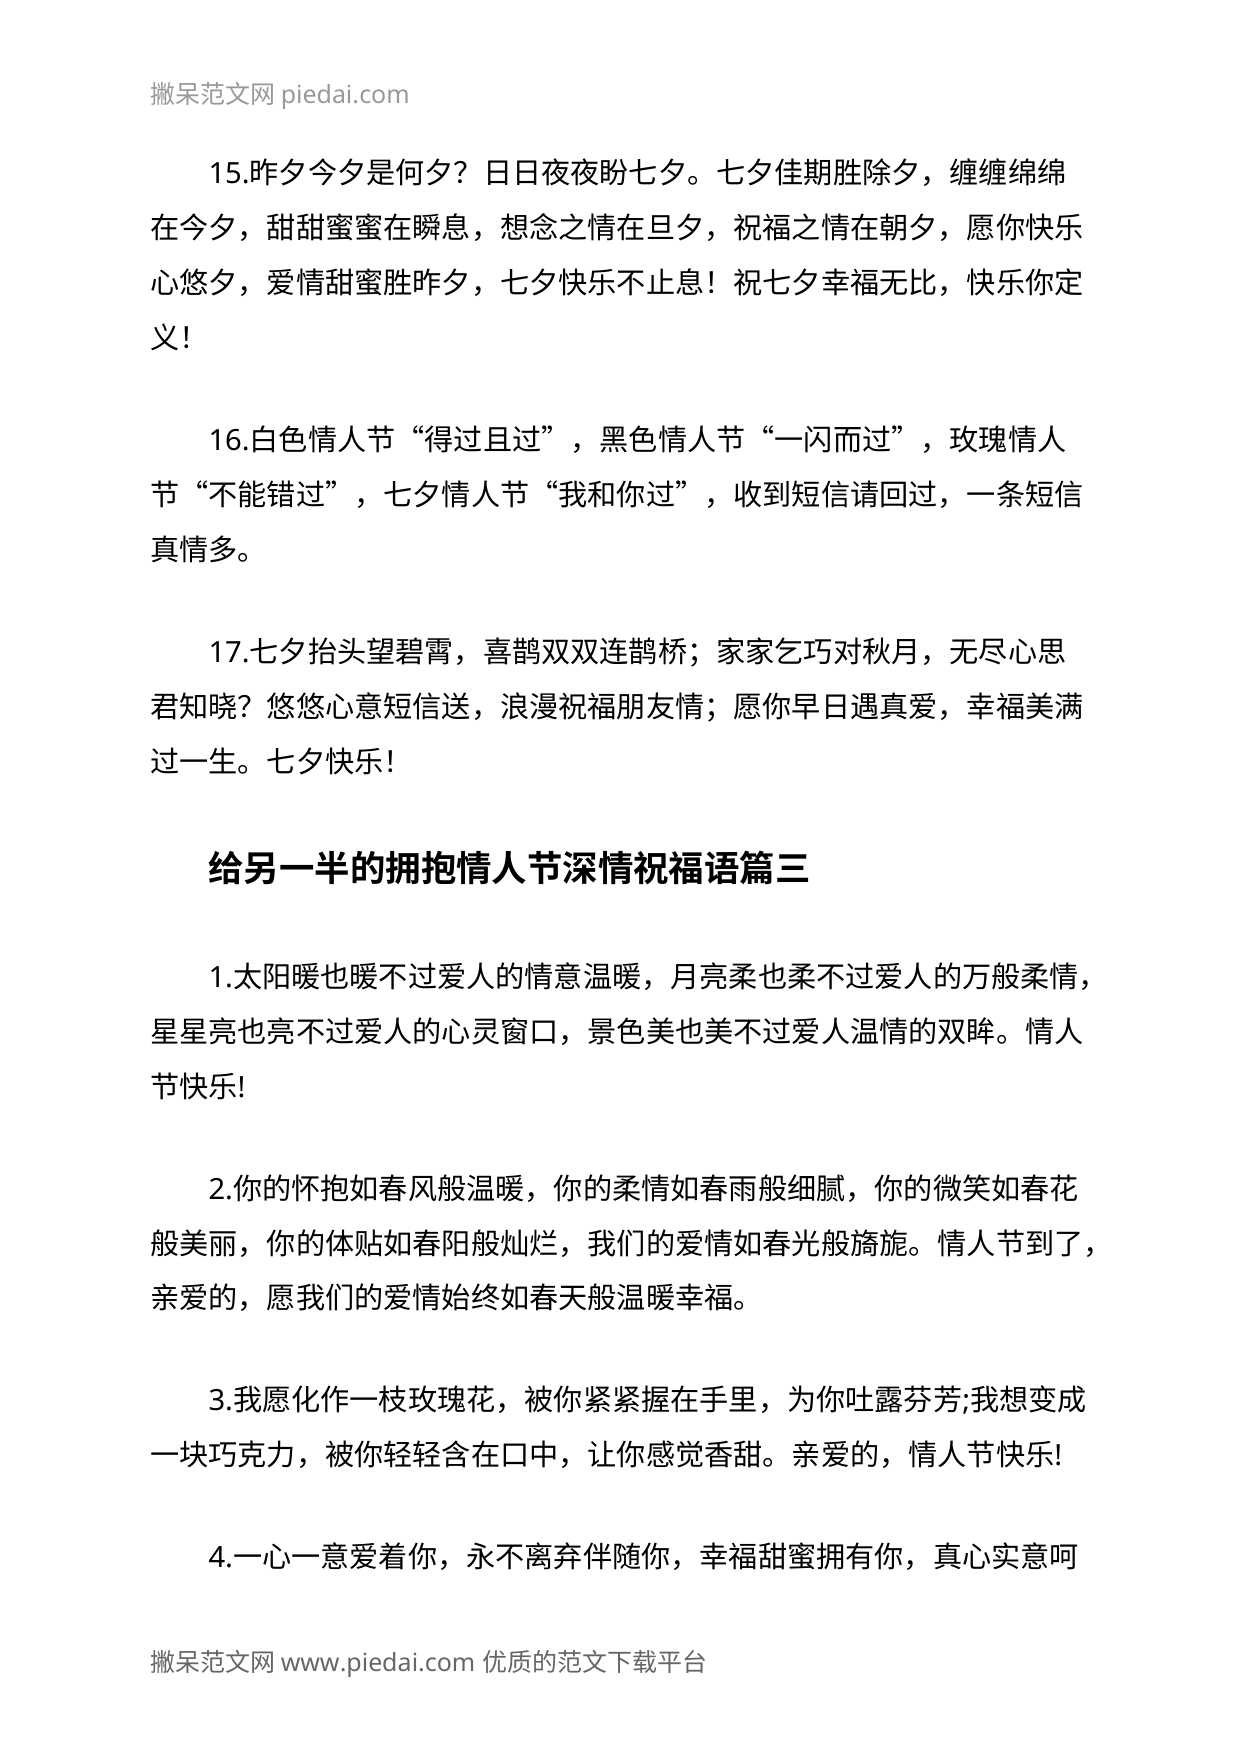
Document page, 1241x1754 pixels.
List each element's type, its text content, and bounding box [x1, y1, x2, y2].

text 2.你的怀抱如春风般温暖，你的柔情如春雨般细腻，你的微笑如春花般美丽，你的体贴如春阳般灿烂，我们的爱情如春光般旖旎。情人节到了，亲爱的，愿我们的爱情始终如春天般温暖幸福。 [150, 1165, 1090, 1317]
text 给另一半的拥抱情人节深情祝福语篇三 [150, 840, 1090, 891]
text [150, 1534, 1090, 1576]
text 16.白色情人节“得过且过”，黑色情人节“一闪而过”，玫瑰情人节“不能错过”，七夕情人节“我和你过”，收到短信请回过，一条短信真情多。 [150, 417, 1090, 569]
text 3.我愿化作一枝玫瑰花，被你紧紧握在手里，为你吐露芬芳;我想变成一块巧克力，被你轻轻含在口中，让你感觉香甜。亲爱的，情人节快乐! [150, 1377, 1090, 1474]
text 17.七夕抬头望碧霄，喜鹊双双连鹊桥；家家乞巧对秋月，无尽心思君知晓？悠悠心意短信送，浪漫祝福朋友情；愿你早日遇真爱，幸福美满过一生。七夕快乐！ [150, 628, 1090, 780]
text 15.昨夕今夕是何夕？日日夜夜盼七夕。七夕佳期胜除夕，缠缠绵绵在今夕，甜甜蜜蜜在瞬息，想念之情在旦夕，祝福之情在朝夕，愿你快乐心悠夕，爱情甜蜜胜昨夕，七夕快乐不止息！祝七夕幸福无比，快乐你定义！ [150, 150, 1090, 357]
text 1.太阳暖也暖不过爱人的情意温暖，月亮柔也柔不过爱人的万般柔情，星星亮也亮不过爱人的心灵窗口，景色美也美不过爱人温情的双眸。情人节快乐! [150, 953, 1090, 1106]
